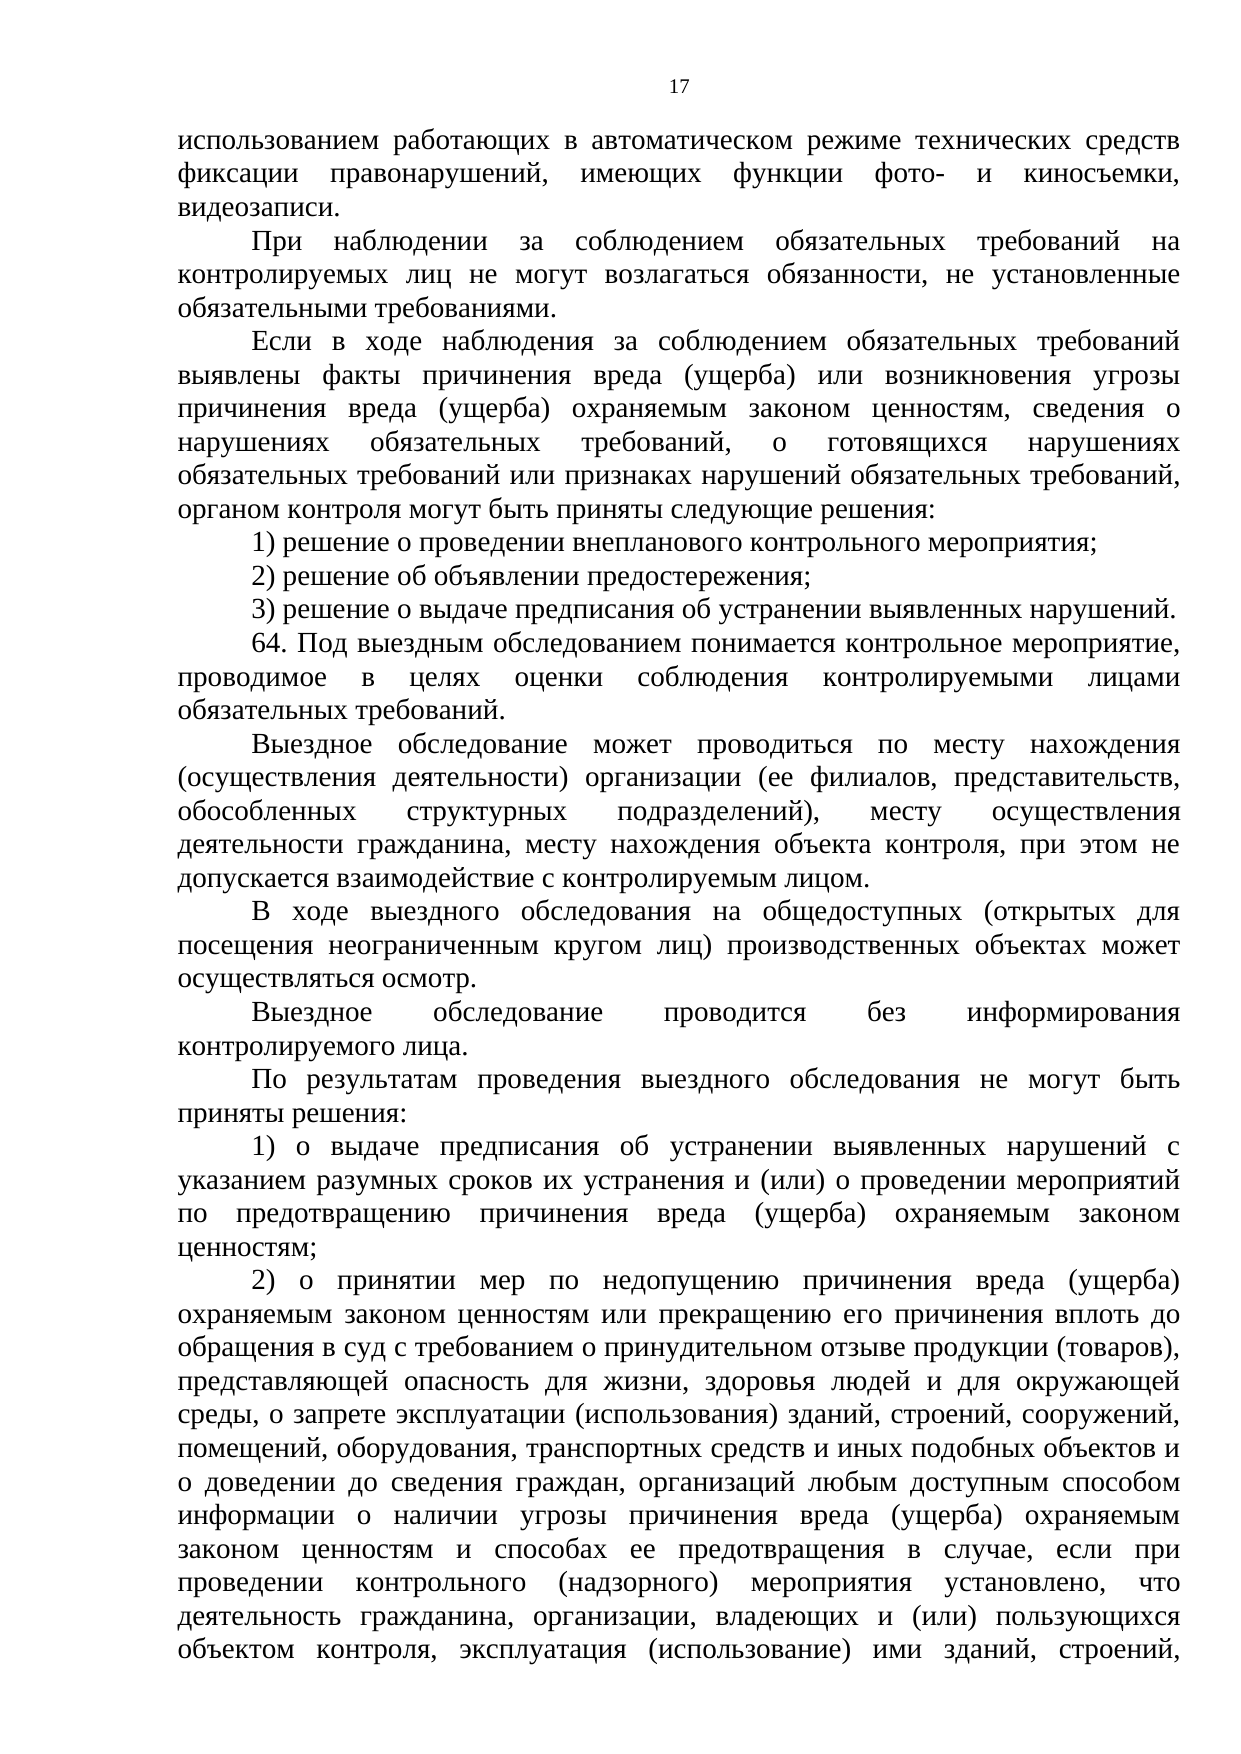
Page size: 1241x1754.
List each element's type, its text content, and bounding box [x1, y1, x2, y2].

text 3) решение о выдаче предписания об устранении выявленных нарушений. [177, 592, 1181, 625]
text При наблюдении за соблюдением обязательных требований на контролируемых лиц не могут возлагаться обязанности, не установленные обязательными требованиями. [177, 223, 1181, 323]
text 1) о выдаче предписания об устранении выявленных нарушений с указанием разумных сроков их устранения и (или) о проведении мероприятий по предотвращению причинения вреда (ущерба) охраняемым законом ценностям; [177, 1128, 1181, 1262]
text 1) решение о проведении внепланового контрольного мероприятия; [177, 524, 1181, 558]
text В ходе выездного обследования на общедоступных (открытых для посещения неограниченным кругом лиц) производственных объектах может осуществляться осмотр. [177, 893, 1181, 994]
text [177, 1262, 1181, 1665]
text Если в ходе наблюдения за соблюдением обязательных требований выявлены факты причинения вреда (ущерба) или возникновения угрозы причинения вреда (ущерба) охраняемым законом ценностям, сведения о нарушениях обязательных требований, о готовящихся нарушениях обязательных требований или признаках нарушений обязательных требований, органом контроля могут быть приняты следующие решения: [177, 323, 1181, 524]
text 2) решение об объявлении предостережения; [177, 558, 1181, 592]
text 64. Под выездным обследованием понимается контрольное мероприятие, проводимое в целях оценки соблюдения контролируемыми лицами обязательных требований. [177, 625, 1181, 726]
text Выездное обследование может проводиться по месту нахождения (осуществления деятельности) организации (ее филиалов, представительств, обособленных структурных подразделений), месту осуществления деятельности гражданина, месту нахождения объекта контроля, при этом не допускается взаимодействие с контролируемым лицом. [177, 726, 1181, 893]
text Выездное обследование проводится без информирования контролируемого лица. [177, 994, 1181, 1061]
text По результатам проведения выездного обследования не могут быть приняты решения: [177, 1061, 1181, 1128]
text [177, 122, 1181, 223]
